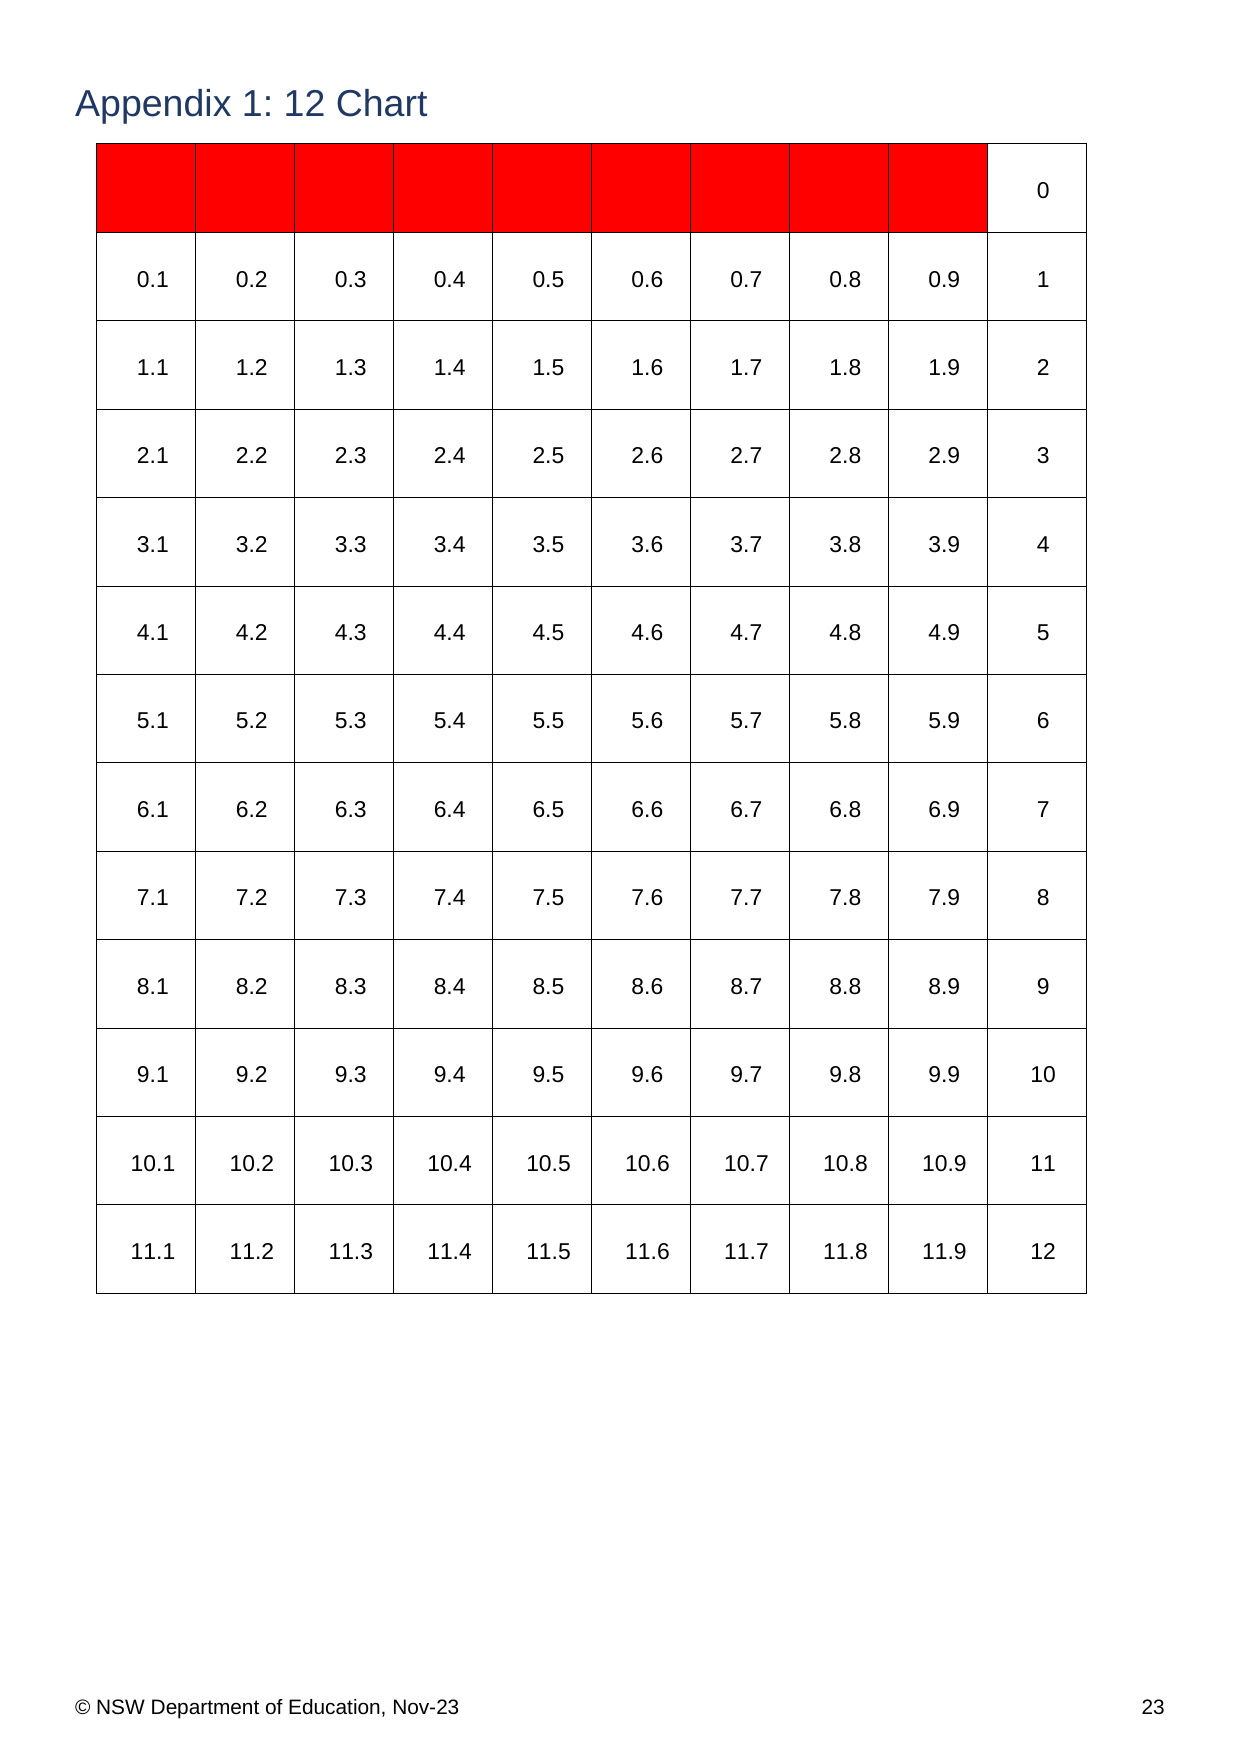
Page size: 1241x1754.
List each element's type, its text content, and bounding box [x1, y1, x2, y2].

table_cell 9.8 [790, 1029, 888, 1116]
table_cell 2.8 [790, 410, 888, 497]
table_cell 8.1 [97, 940, 195, 1027]
table_cell 6.9 [889, 763, 987, 851]
table_cell 7.3 [295, 852, 393, 939]
table_cell 4.3 [295, 587, 393, 674]
table_cell 8 [988, 852, 1086, 939]
table_cell 11.1 [97, 1205, 195, 1293]
table_header [691, 144, 789, 232]
table_cell 9.5 [493, 1029, 591, 1116]
table_header [97, 144, 195, 232]
table_header [295, 144, 393, 232]
table_cell 2.1 [97, 410, 195, 497]
table_cell 4 [988, 498, 1086, 586]
table_cell 11.7 [691, 1205, 789, 1293]
table_cell 4.4 [394, 587, 492, 674]
table_cell 7 [988, 763, 1086, 851]
table_cell 5.8 [790, 675, 888, 762]
table_cell 6 [988, 675, 1086, 762]
table_cell 10 [988, 1029, 1086, 1116]
table_cell 11.5 [493, 1205, 591, 1293]
table_cell 6.7 [691, 763, 789, 851]
table_cell 3.9 [889, 498, 987, 586]
table_cell 1.7 [691, 321, 789, 409]
table_cell 10.6 [592, 1117, 690, 1204]
table_header [592, 144, 690, 232]
table_cell 8.4 [394, 940, 492, 1027]
table_cell 0.1 [97, 233, 195, 320]
table_cell 11.4 [394, 1205, 492, 1293]
table_cell 12 [988, 1205, 1086, 1293]
table_cell 2 [988, 321, 1086, 409]
table_cell 7.5 [493, 852, 591, 939]
table_cell 4.9 [889, 587, 987, 674]
table_cell 8.5 [493, 940, 591, 1027]
table_cell 3.6 [592, 498, 690, 586]
table_cell 8.9 [889, 940, 987, 1027]
table_cell 2.4 [394, 410, 492, 497]
table_cell 6.6 [592, 763, 690, 851]
table_cell 7.4 [394, 852, 492, 939]
table_header 0 [988, 144, 1086, 232]
table_cell 11 [988, 1117, 1086, 1204]
table_cell 9.3 [295, 1029, 393, 1116]
table_cell 3.5 [493, 498, 591, 586]
table_cell 10.9 [889, 1117, 987, 1204]
table_cell 0.4 [394, 233, 492, 320]
table_cell 1.2 [196, 321, 294, 409]
table_cell 8.2 [196, 940, 294, 1027]
table_cell 1.6 [592, 321, 690, 409]
table_cell 1.1 [97, 321, 195, 409]
table_cell 9.9 [889, 1029, 987, 1116]
table_cell 9.1 [97, 1029, 195, 1116]
table_cell 7.1 [97, 852, 195, 939]
table_cell 11.2 [196, 1205, 294, 1293]
table_cell 2.5 [493, 410, 591, 497]
table_cell 0.8 [790, 233, 888, 320]
table_cell 1.4 [394, 321, 492, 409]
table_cell 6.8 [790, 763, 888, 851]
table_cell 7.8 [790, 852, 888, 939]
table_cell 1.9 [889, 321, 987, 409]
table_cell 0.3 [295, 233, 393, 320]
table_cell 0.6 [592, 233, 690, 320]
table_cell 1.3 [295, 321, 393, 409]
table_cell 10.4 [394, 1117, 492, 1204]
table_cell 9.4 [394, 1029, 492, 1116]
table_cell 6.3 [295, 763, 393, 851]
table_cell 8.6 [592, 940, 690, 1027]
table_cell 4.1 [97, 587, 195, 674]
table_header [493, 144, 591, 232]
table_cell 7.6 [592, 852, 690, 939]
table_cell 9 [988, 940, 1086, 1027]
table_cell 1.5 [493, 321, 591, 409]
table_cell 9.2 [196, 1029, 294, 1116]
table_cell 2.9 [889, 410, 987, 497]
table_cell 3.4 [394, 498, 492, 586]
table_cell 10.3 [295, 1117, 393, 1204]
table_cell 5.5 [493, 675, 591, 762]
table_cell 1 [988, 233, 1086, 320]
table_cell 0.9 [889, 233, 987, 320]
table_cell 9.7 [691, 1029, 789, 1116]
table_header [196, 144, 294, 232]
table_cell 4.6 [592, 587, 690, 674]
table_cell 3.3 [295, 498, 393, 586]
table_cell 5.9 [889, 675, 987, 762]
table_cell 6.2 [196, 763, 294, 851]
table_cell 5 [988, 587, 1086, 674]
table_cell 8.7 [691, 940, 789, 1027]
table_cell 0.7 [691, 233, 789, 320]
table_cell 8.8 [790, 940, 888, 1027]
table_cell 2.7 [691, 410, 789, 497]
table_cell 10.5 [493, 1117, 591, 1204]
table_cell 5.1 [97, 675, 195, 762]
table_cell 3 [988, 410, 1086, 497]
table_cell 2.6 [592, 410, 690, 497]
table_cell 5.2 [196, 675, 294, 762]
table_cell 6.1 [97, 763, 195, 851]
table_header [889, 144, 987, 232]
table_header [394, 144, 492, 232]
table_cell 3.7 [691, 498, 789, 586]
table_cell 4.7 [691, 587, 789, 674]
table_cell 11.6 [592, 1205, 690, 1293]
table_cell 1.8 [790, 321, 888, 409]
table_cell 6.5 [493, 763, 591, 851]
table_cell 5.3 [295, 675, 393, 762]
table_cell 2.2 [196, 410, 294, 497]
table_cell 7.7 [691, 852, 789, 939]
table_cell 10.2 [196, 1117, 294, 1204]
table_cell 5.6 [592, 675, 690, 762]
table_cell 5.7 [691, 675, 789, 762]
table_cell 4.8 [790, 587, 888, 674]
table_cell 2.3 [295, 410, 393, 497]
table_cell 11.9 [889, 1205, 987, 1293]
table_cell 4.2 [196, 587, 294, 674]
table_cell 0.2 [196, 233, 294, 320]
table_cell 3.8 [790, 498, 888, 586]
table_cell 6.4 [394, 763, 492, 851]
table_cell 11.3 [295, 1205, 393, 1293]
table_cell 5.4 [394, 675, 492, 762]
table_cell 10.1 [97, 1117, 195, 1204]
table_cell 8.3 [295, 940, 393, 1027]
table_cell 0.5 [493, 233, 591, 320]
table_cell 3.1 [97, 498, 195, 586]
table_cell 10.7 [691, 1117, 789, 1204]
table_cell 10.8 [790, 1117, 888, 1204]
table_cell 11.8 [790, 1205, 888, 1293]
table_cell 7.2 [196, 852, 294, 939]
table_cell 9.6 [592, 1029, 690, 1116]
table_cell 7.9 [889, 852, 987, 939]
table_header [790, 144, 888, 232]
table_cell 3.2 [196, 498, 294, 586]
table_cell 4.5 [493, 587, 591, 674]
subtitle Appendix 1: 12 Chart [75, 81, 1165, 124]
